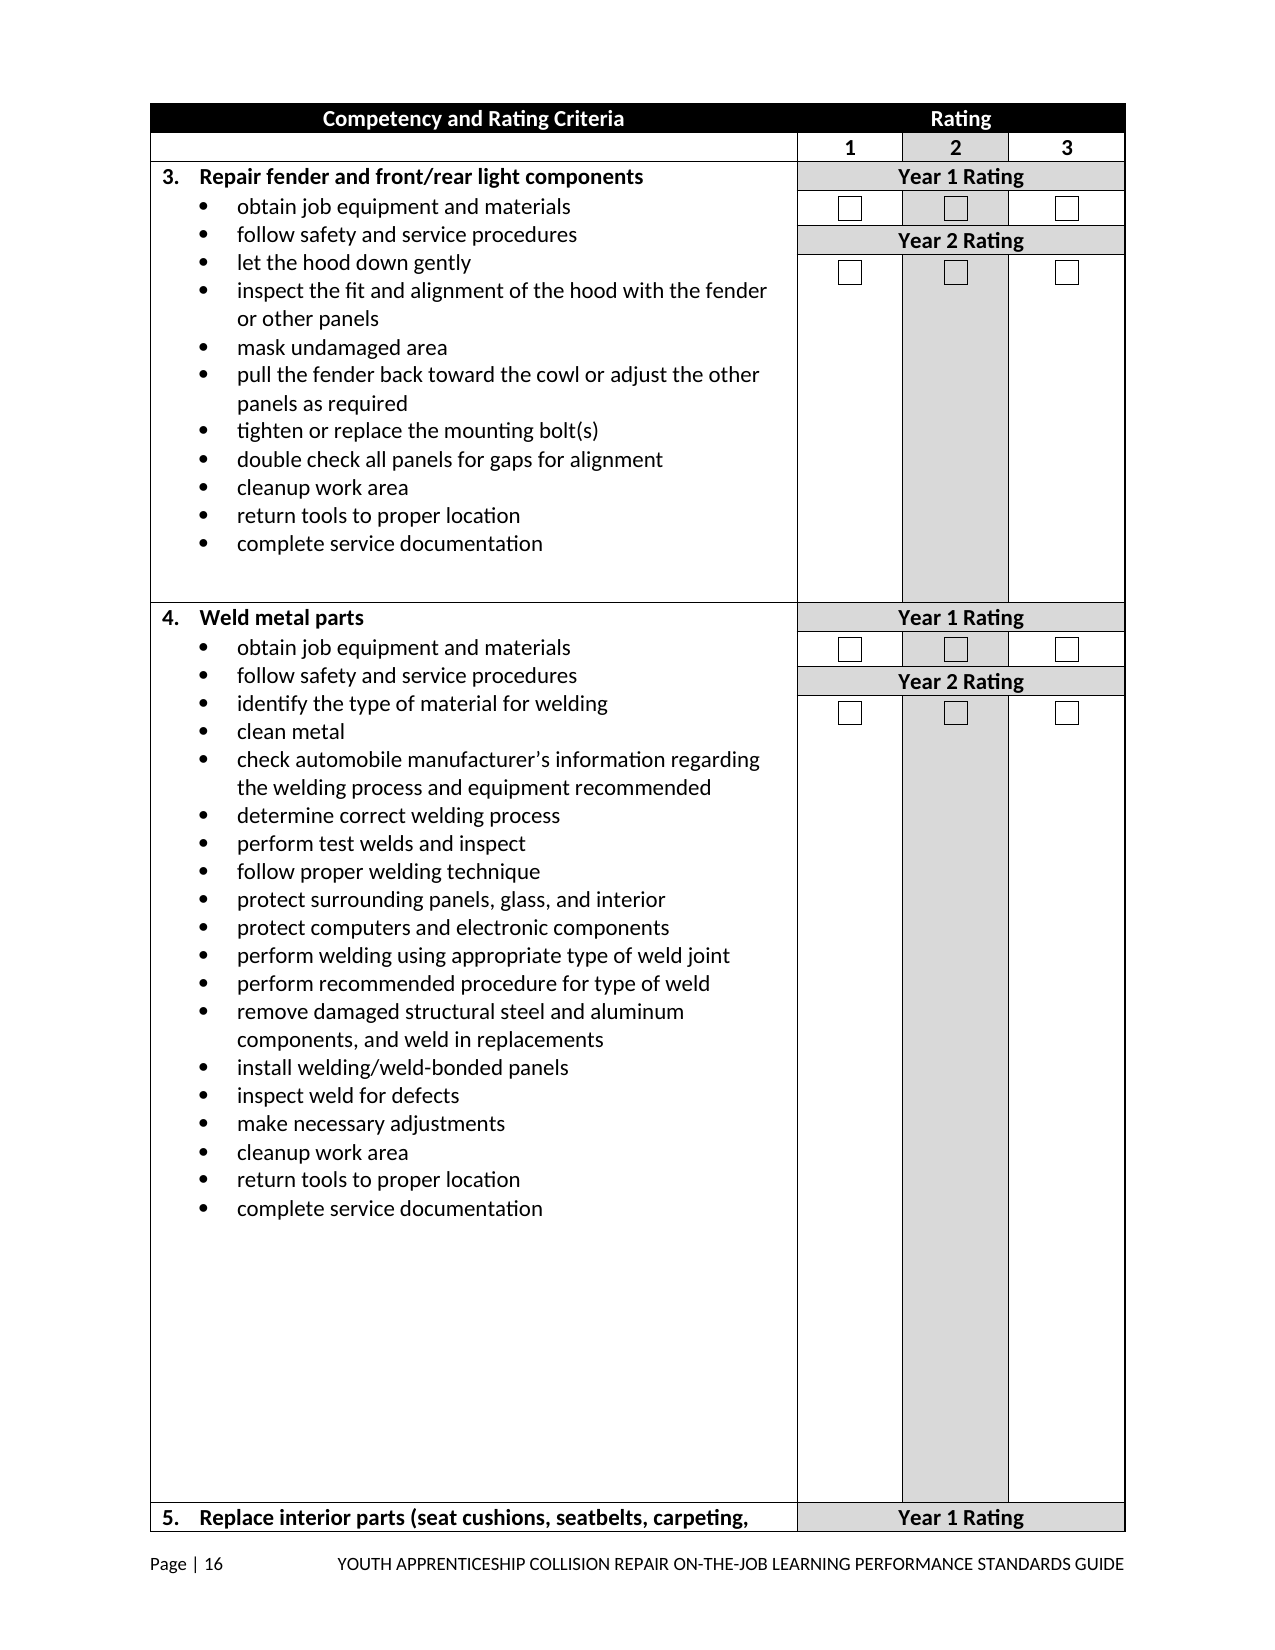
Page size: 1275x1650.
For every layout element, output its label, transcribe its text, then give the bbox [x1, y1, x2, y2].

table_cell [1009, 632, 1124, 666]
table_cell [1009, 255, 1124, 602]
table_cell Weld metal parts obtain job equipment and materials follow safety and service procedures identify the type of material for welding clean metal check automobile manufacturer’s information regarding the welding process and equipment recommended determine correct welding process perform test welds and inspect follow proper welding technique protect surrounding panels, glass, and interior protect computers and electronic components perform welding using appropriate type of weld joint perform recommended procedure for type of weld remove damaged structural steel and aluminum components, and weld in replacements install welding/weld-bonded panels inspect weld for defects make necessary adjustments cleanup work area return tools to proper location complete service documentation [151, 603, 797, 1502]
table_header Rating [798, 104, 1124, 132]
table_cell 3 [1009, 133, 1124, 161]
table_cell [1009, 191, 1124, 225]
table_cell Year 2 Rating [798, 226, 1124, 254]
table_cell Year 1 Rating [798, 603, 1124, 631]
table_cell Repair fender and front/rear light components obtain job equipment and materials follow safety and service procedures let the hood down gently inspect the fit and alignment of the hood with the fender or other panels mask undamaged area pull the fender back toward the cowl or adjust the other panels as required tighten or replace the mounting bolt(s) double check all panels for gaps for alignment cleanup work area return tools to proper location complete service documentation [151, 162, 797, 602]
table_cell [798, 255, 902, 602]
table_cell [903, 191, 1008, 225]
table_header Competency and Rating Criteria [151, 104, 797, 132]
table_cell [903, 696, 1008, 1502]
table_cell [798, 632, 902, 666]
table_cell 2 [903, 133, 1008, 161]
table_cell [798, 191, 902, 225]
table_cell Year 1 Rating [798, 1503, 1124, 1531]
table_cell Year 1 Rating [798, 162, 1124, 190]
table_cell 1 [798, 133, 902, 161]
table_cell [903, 255, 1008, 602]
table_cell Year 2 Rating [798, 667, 1124, 695]
table_cell [798, 696, 902, 1502]
table_cell [151, 133, 797, 161]
table_cell [903, 632, 1008, 666]
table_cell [151, 1503, 797, 1531]
table_cell [1009, 696, 1124, 1502]
